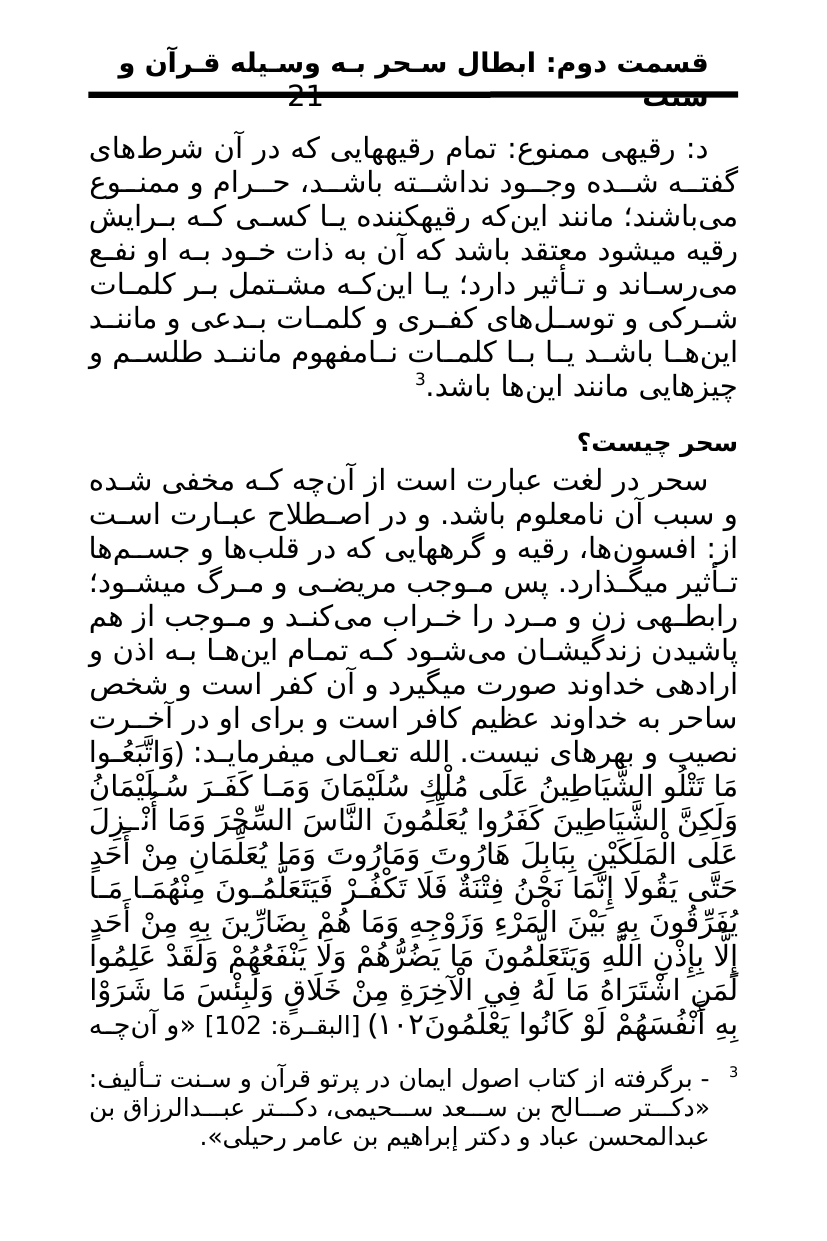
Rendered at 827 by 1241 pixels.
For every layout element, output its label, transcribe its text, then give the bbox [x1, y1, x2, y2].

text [89, 464, 738, 1041]
text سحر چیست؟ [89, 428, 738, 457]
text د: رقیهی ممنوع: تمام رقیههایی که در آن شرط‌های گفته شده وجود نداشته باشد، حرام و ممنوع می‌باشند؛ مانند این‌که رقیهکننده یا کسی که برایش رقیه میشود معتقد باشد که آن به ذات خود به او نفع می‌رساند و تأثیر دارد؛ یا این‌که مشتمل بر کلمات شرکی و توسل‌های کفری و کلمات بدعی و مانند این‌ها باشد یا با کلمات نامفهوم مانند طلسم و چیزهایی مانند این‌ها باشد. [89, 132, 738, 403]
